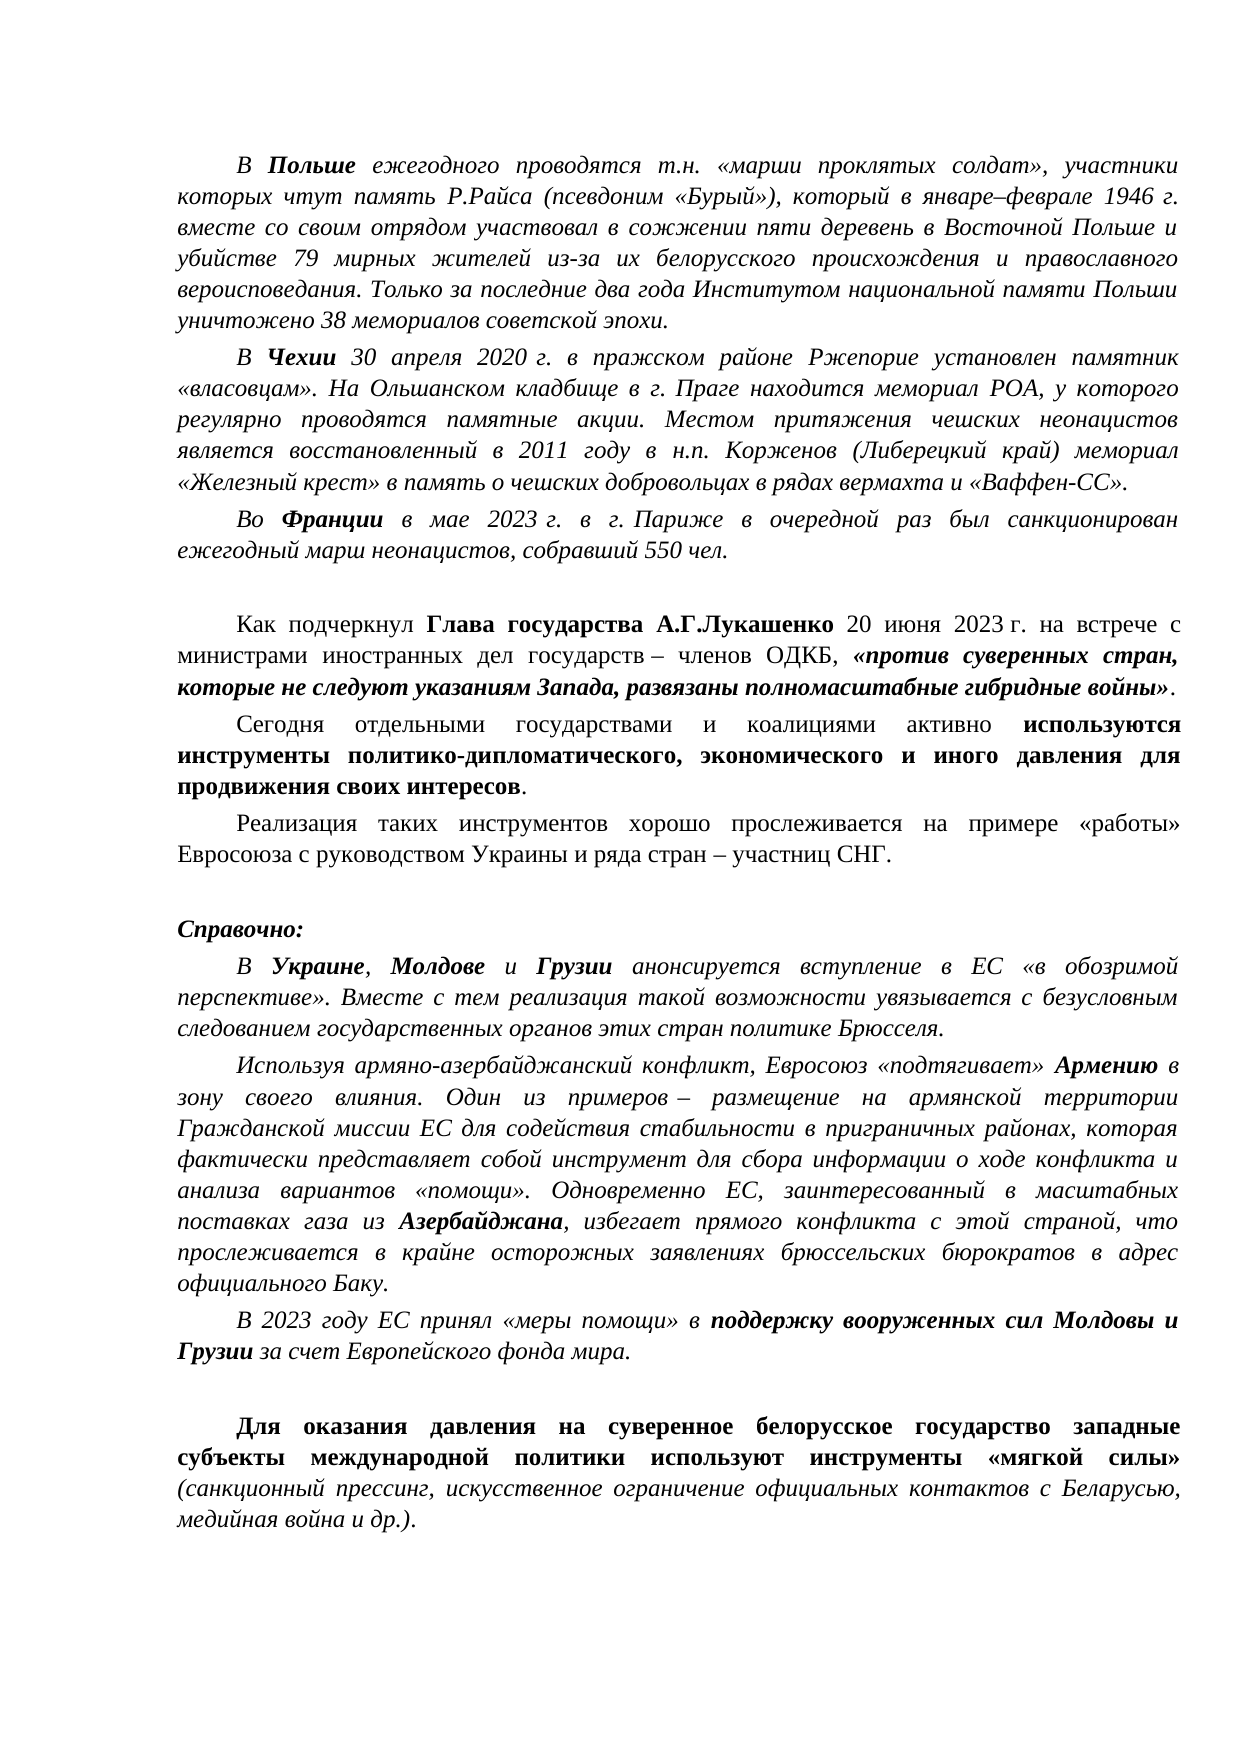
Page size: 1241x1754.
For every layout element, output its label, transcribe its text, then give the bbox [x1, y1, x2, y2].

text Сегодня отдельными государствами и коалициями активно используются инструменты политико-дипломатического, экономического и иного давления для продвижения своих интересов. [177, 709, 1181, 800]
text В Польше ежегодного проводятся т.н. «марши проклятых солдат», участники которых чтут память Р.Райса (псевдоним «Бурый»), который в январе–феврале 1946 г. вместе со своим отрядом участвовал в сожжении пяти деревень в Восточной Польше и убийстве 79 мирных жителей из-за их белорусского происхождения и православного вероисповедания. Только за последние два года Институтом национальной памяти Польши уничтожено 38 мемориалов советской эпохи. [177, 150, 1181, 334]
text В Украине, Молдове и Грузии анонсируется вступление в ЕС «в обозримой перспективе». Вместе с тем реализация такой возможности увязывается с безусловным следованием государственных органов этих стран политике Брюсселя. [177, 951, 1181, 1042]
text Во Франции в мае 2023 г. в г. Париже в очередной раз был санкционирован ежегодный марш неонацистов, собравший 550 чел. [177, 504, 1181, 564]
text Реализация таких инструментов хорошо прослеживается на примере «работы» Евросоюза с руководством Украины и ряда стран – участниц СНГ. [177, 808, 1181, 868]
text Справочно: [177, 914, 1181, 943]
text В Чехии 30 апреля 2020 г. в пражском районе Ржепорие установлен памятник «власовцам». На Ольшанском кладбище в г. Праге находится мемориал РОА, у которого регулярно проводятся памятные акции. Местом притяжения чешских неонацистов является восстановленный в 2011 году в н.п. Корженов (Либерецкий край) мемориал «Железный крест» в память о чешских добровольцах в рядах вермахта и «Ваффен-СС». [177, 342, 1181, 495]
text Как подчеркнул Глава государства А.Г.Лукашенко 20 июня 2023 г. на встрече с министрами иностранных дел государств – членов ОДКБ, «против суверенных стран, которые не следуют указаниям Запада, развязаны полномасштабные гибридные войны». [177, 609, 1181, 700]
text Используя армяно-азербайджанский конфликт, Евросоюз «подтягивает» Армению в зону своего влияния. Один из примеров – размещение на армянской территории Гражданской миссии ЕС для содействия стабильности в приграничных районах, которая фактически представляет собой инструмент для сбора информации о ходе конфликта и анализа вариантов «помощи». Одновременно ЕС, заинтересованный в масштабных поставках газа из Азербайджана, избегает прямого конфликта с этой страной, что прослеживается в крайне осторожных заявлениях брюссельских бюрократов в адрес официального Баку. [177, 1051, 1181, 1297]
text Для оказания давления на суверенное белорусское государство западные субъекты международной политики используют инструменты «мягкой силы» (санкционный прессинг, искусственное ограничение официальных контактов с Беларусью, медийная война и др.). [177, 1411, 1181, 1533]
text В 2023 году ЕС принял «меры помощи» в поддержку вооруженных сил Молдовы и Грузии за счет Европейского фонда мира. [177, 1305, 1181, 1365]
